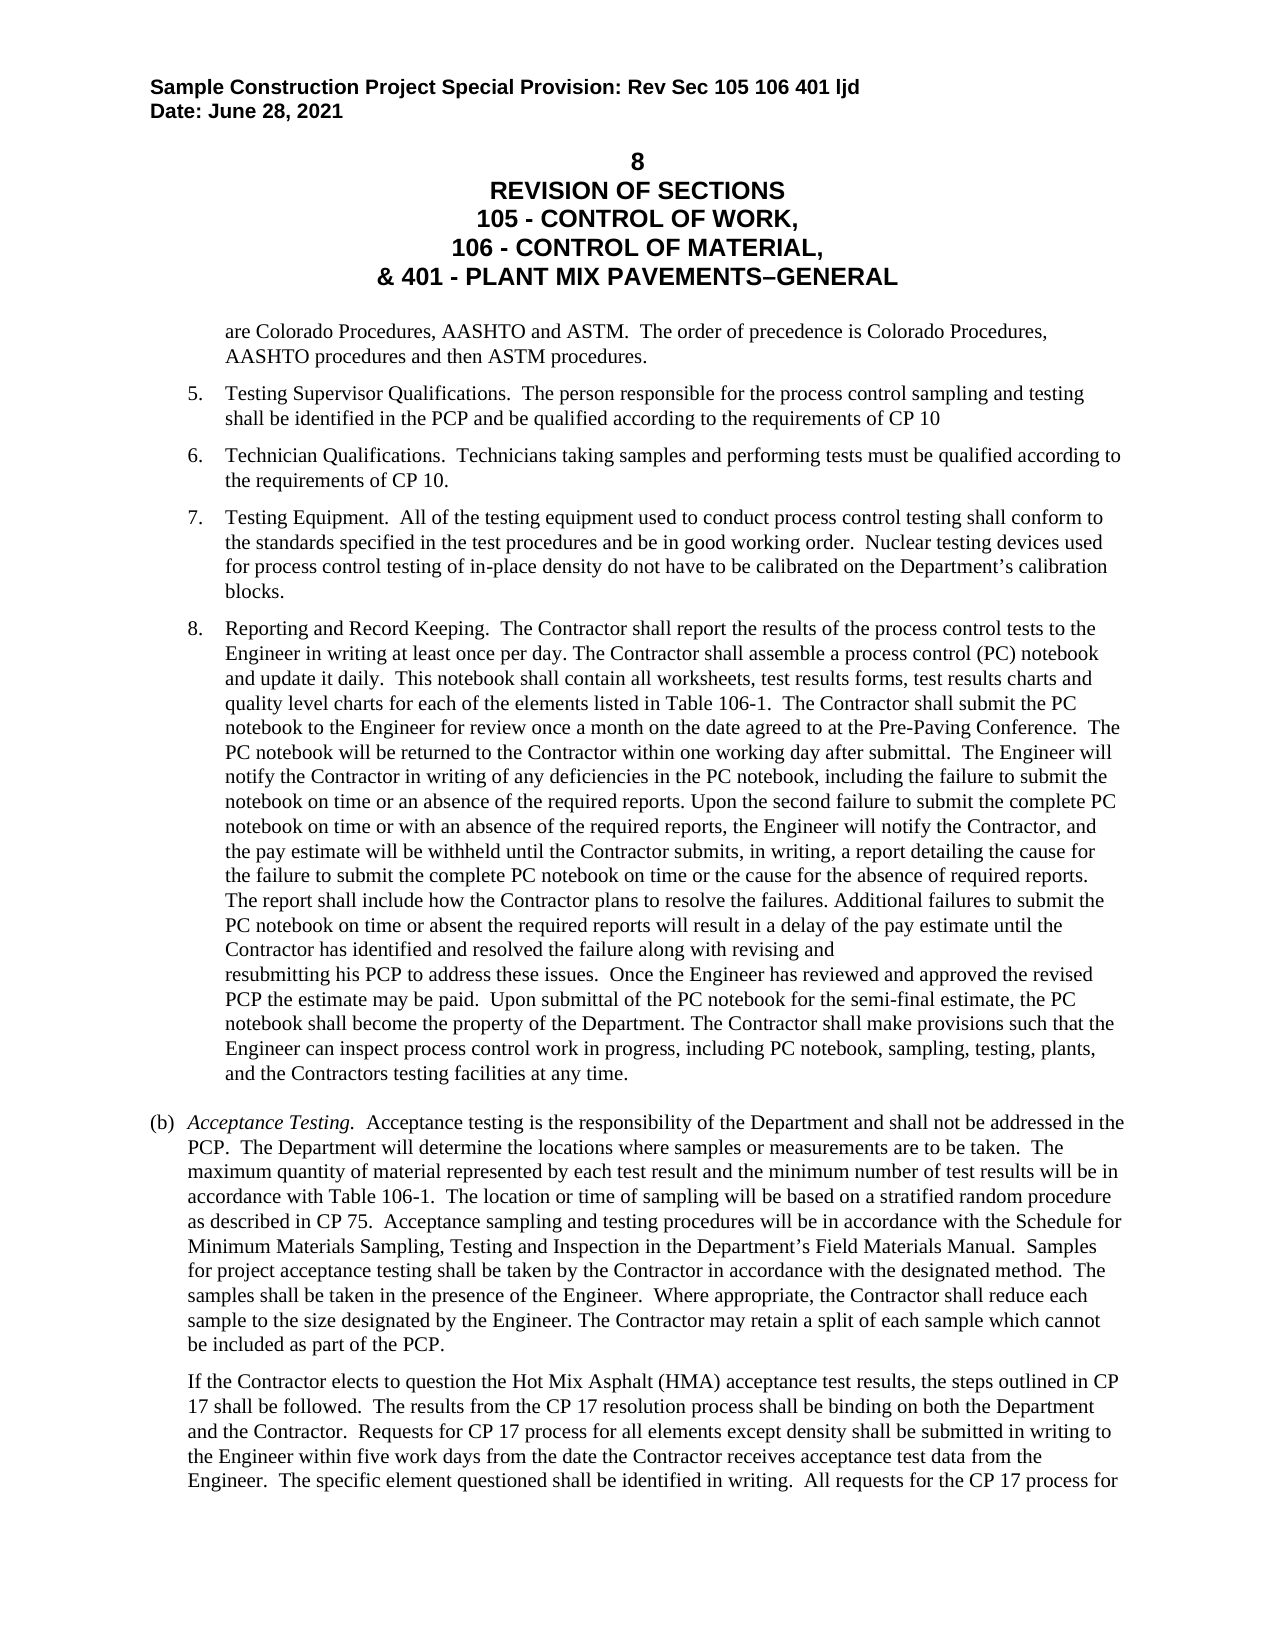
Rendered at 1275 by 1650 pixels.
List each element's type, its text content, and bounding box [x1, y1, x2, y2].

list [187, 319, 1125, 368]
text resubmitting his PCP to address these issues. Once the Engineer has reviewed and approved the revised PCP the estimate may be paid. Upon submittal of the PC notebook for the semi-final estimate, the PC notebook shall become the property of the Department. The Contractor shall make provisions such that the Engineer can inspect process control work in progress, including PC notebook, sampling, testing, plants, and the Contractors testing facilities at any time. [225, 962, 1125, 1085]
list Testing Equipment. All of the testing equipment used to conduct process control testing shall conform to the standards specified in the test procedures and be in good working order. Nuclear testing devices used for process control testing of in-place density do not have to be calibrated on the Department’s calibration blocks. [187, 505, 1125, 603]
list Reporting and Record Keeping. The Contractor shall report the results of the process control tests to the Engineer in writing at least once per day. The Contractor shall assemble a process control (PC) notebook and update it daily. This notebook shall contain all worksheets, test results forms, test results charts and quality level charts for each of the elements listed in Table 106-1. The Contractor shall submit the PC notebook to the Engineer for review once a month on the date agreed to at the Pre-Paving Conference. The PC notebook will be returned to the Contractor within one working day after submittal. The Engineer will notify the Contractor in writing of any deficiencies in the PC notebook, including the failure to submit the notebook on time or an absence of the required reports. Upon the second failure to submit the complete PC notebook on time or with an absence of the required reports, the Engineer will notify the Contractor, and the pay estimate will be withheld until the Contractor submits, in writing, a report detailing the cause for the failure to submit the complete PC notebook on time or the cause for the absence of required reports. The report shall include how the Contractor plans to resolve the failures. Additional failures to submit the PC notebook on time or absent the required reports will result in a delay of the pay estimate until the Contractor has identified and resolved the failure along with revising and [187, 616, 1125, 961]
list Testing Supervisor Qualifications. The person responsible for the process control sampling and testing shall be identified in the PCP and be qualified according to the requirements of CP 10 [187, 381, 1125, 430]
list Acceptance Testing. Acceptance testing is the responsibility of the Department and shall not be addressed in the PCP. The Department will determine the locations where samples or measurements are to be taken. The maximum quantity of material represented by each test result and the minimum number of test results will be in accordance with Table 106-1. The location or time of sampling will be based on a stratified random procedure as described in CP 75. Acceptance sampling and testing procedures will be in accordance with the Schedule for Minimum Materials Sampling, Testing and Inspection in the Department’s Field Materials Manual. Samples for project acceptance testing shall be taken by the Contractor in accordance with the designated method. The samples shall be taken in the presence of the Engineer. Where appropriate, the Contractor shall reduce each sample to the size designated by the Engineer. The Contractor may retain a split of each sample which cannot be included as part of the PCP. [150, 1110, 1125, 1356]
list Technician Qualifications. Technicians taking samples and performing tests must be qualified according to the requirements of CP 10. [187, 443, 1125, 492]
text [187, 1369, 1125, 1492]
